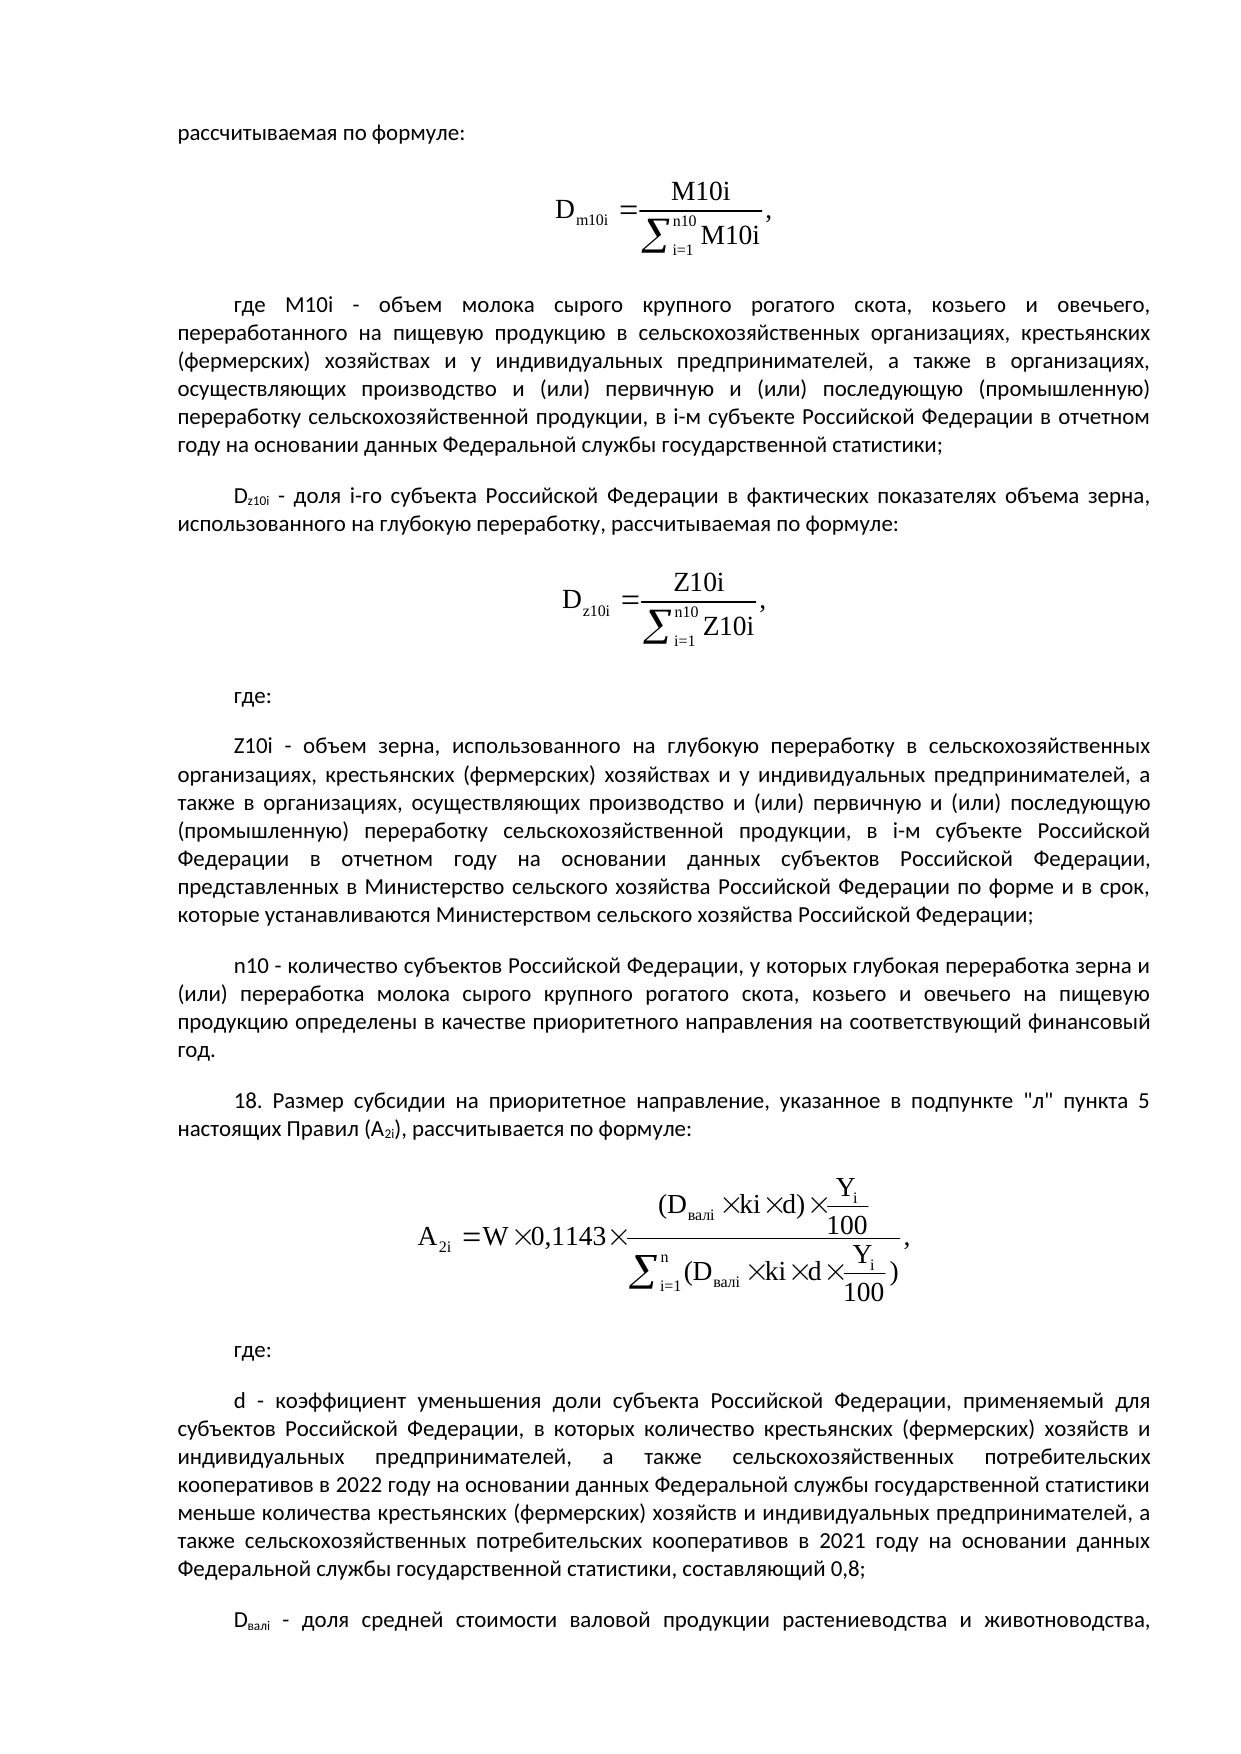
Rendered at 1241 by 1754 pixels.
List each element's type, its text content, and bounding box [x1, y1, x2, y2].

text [177, 1605, 1152, 1633]
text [177, 118, 1152, 146]
text Dz10i - доля i-го субъекта Российской Федерации в фактических показателях объема зерна, использованного на глубокую переработку, рассчитываемая по формуле: [177, 481, 1152, 537]
text d - коэффициент уменьшения доли субъекта Российской Федерации, применяемый для субъектов Российской Федерации, в которых количество крестьянских (фермерских) хозяйств и индивидуальных предпринимателей, а также сельскохозяйственных потребительских кооперативов в 2022 году на основании данных Федеральной службы государственной статистики меньше количества крестьянских (фермерских) хозяйств и индивидуальных предпринимателей, а также сельскохозяйственных потребительских кооперативов в 2021 году на основании данных Федеральной службы государственной статистики, составляющий 0,8; [177, 1386, 1152, 1582]
text где: [177, 1335, 1152, 1363]
text где M10i - объем молока сырого крупного рогатого скота, козьего и овечьего, переработанного на пищевую продукцию в сельскохозяйственных организациях, крестьянских (фермерских) хозяйствах и у индивидуальных предпринимателей, а также в организациях, осуществляющих производство и (или) первичную и (или) последующую (промышленную) переработку сельскохозяйственной продукции, в i-м субъекте Российской Федерации в отчетном году на основании данных Федеральной службы государственной статистики; [177, 290, 1152, 458]
text Z10i - объем зерна, использованного на глубокую переработку в сельскохозяйственных организациях, крестьянских (фермерских) хозяйствах и у индивидуальных предпринимателей, а также в организациях, осуществляющих производство и (или) первичную и (или) последующую (промышленную) переработку сельскохозяйственной продукции, в i-м субъекте Российской Федерации в отчетном году на основании данных субъектов Российской Федерации, представленных в Министерство сельского хозяйства Российской Федерации по форме и в срок, которые устанавливаются Министерством сельского хозяйства Российской Федерации; [177, 732, 1152, 928]
text n10 - количество субъектов Российской Федерации, у которых глубокая переработка зерна и (или) переработка молока сырого крупного рогатого скота, козьего и овечьего на пищевую продукцию определены в качестве приоритетного направления на соответствующий финансовый год. [177, 951, 1152, 1063]
text 18. Размер субсидии на приоритетное направление, указанное в подпункте "л" пункта 5 настоящих Правил (A2i), рассчитывается по формуле: [177, 1086, 1152, 1142]
text где: [177, 681, 1152, 709]
